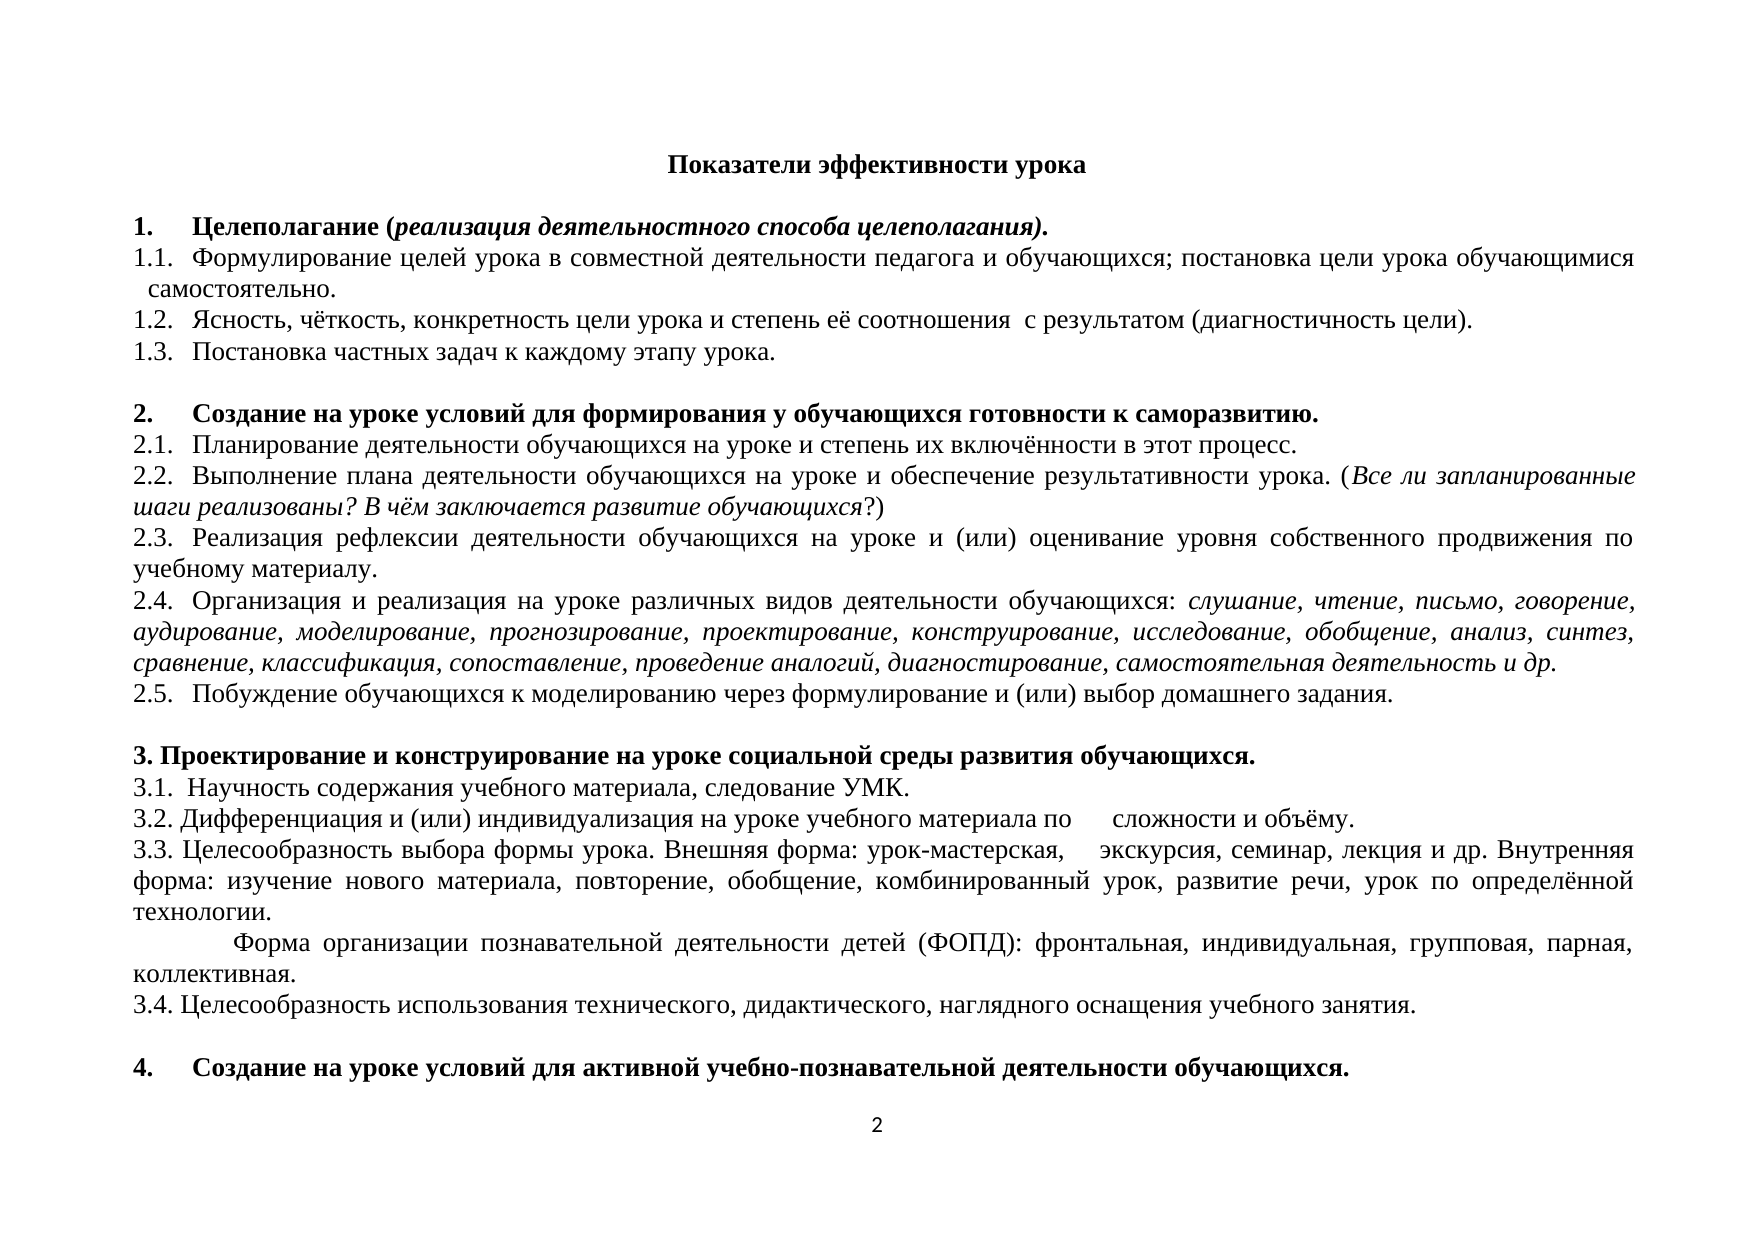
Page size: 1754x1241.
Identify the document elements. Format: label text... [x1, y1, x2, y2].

list Целеполагание (реализация деятельностного способа целеполагания). [133, 210, 1636, 241]
list Создание на уроке условий для формирования у обучающихся готовности к саморазвитию. [133, 397, 1636, 428]
list Выполнение плана деятельности обучающихся на уроке и обеспечение результативности урока. (Все ли запланированные шаги реализованы? В чём заключается развитие обучающихся?) [133, 459, 1636, 521]
text 3. Проектирование и конструирование на уроке социальной среды развития обучающихся. [133, 739, 1636, 771]
text Форма организации познавательной деятельности детей (ФОПД): фронтальная, индивидуальная, групповая, парная, коллективная. [133, 926, 1636, 989]
text 3.2. Дифференциация и (или) индивидуализация на уроке учебного материала по сложности и объёму. [133, 802, 1636, 833]
text Показатели эффективности урока [118, 148, 1636, 179]
list Формулирование целей урока в совместной деятельности педагога и обучающихся; постановка цели урока обучающимися самостоятельно. [133, 241, 1636, 303]
list Ясность, чёткость, конкретность цели урока и степень её соотношения с результатом (диагностичность цели). [133, 303, 1636, 334]
text 3.1. Научность содержания учебного материала, следование УМК. [133, 771, 1636, 802]
list Организация и реализация на уроке различных видов деятельности обучающихся: слушание, чтение, письмо, говорение, аудирование, моделирование, прогнозирование, проектирование, конструирование, исследование, обобщение, анализ, синтез, сравнение, классификация, сопоставление, проведение аналогий, диагностирование, самостоятельная деятельность и др. [133, 584, 1636, 677]
list Реализация рефлексии деятельности обучающихся на уроке и (или) оценивание уровня собственного продвижения по учебному материалу. [133, 521, 1636, 584]
list Создание на уроке условий для активной учебно-познавательной деятельности обучающихся. [133, 1051, 1636, 1082]
list Планирование деятельности обучающихся на уроке и степень их включённости в этот процесс. [133, 428, 1636, 459]
text 3.3. Целесообразность выбора формы урока. Внешняя форма: урок-мастерская, экскурсия, семинар, лекция и др. Внутренняя форма: изучение нового материала, повторение, обобщение, комбинированный урок, развитие речи, урок по определённой технологии. [133, 833, 1636, 926]
list Побуждение обучающихся к моделированию через формулирование и (или) выбор домашнего задания. [133, 677, 1636, 708]
list Постановка частных задач к каждому этапу урока. [133, 334, 1636, 366]
text 3.4. Целесообразность использования технического, дидактического, наглядного оснащения учебного занятия. [133, 989, 1636, 1020]
